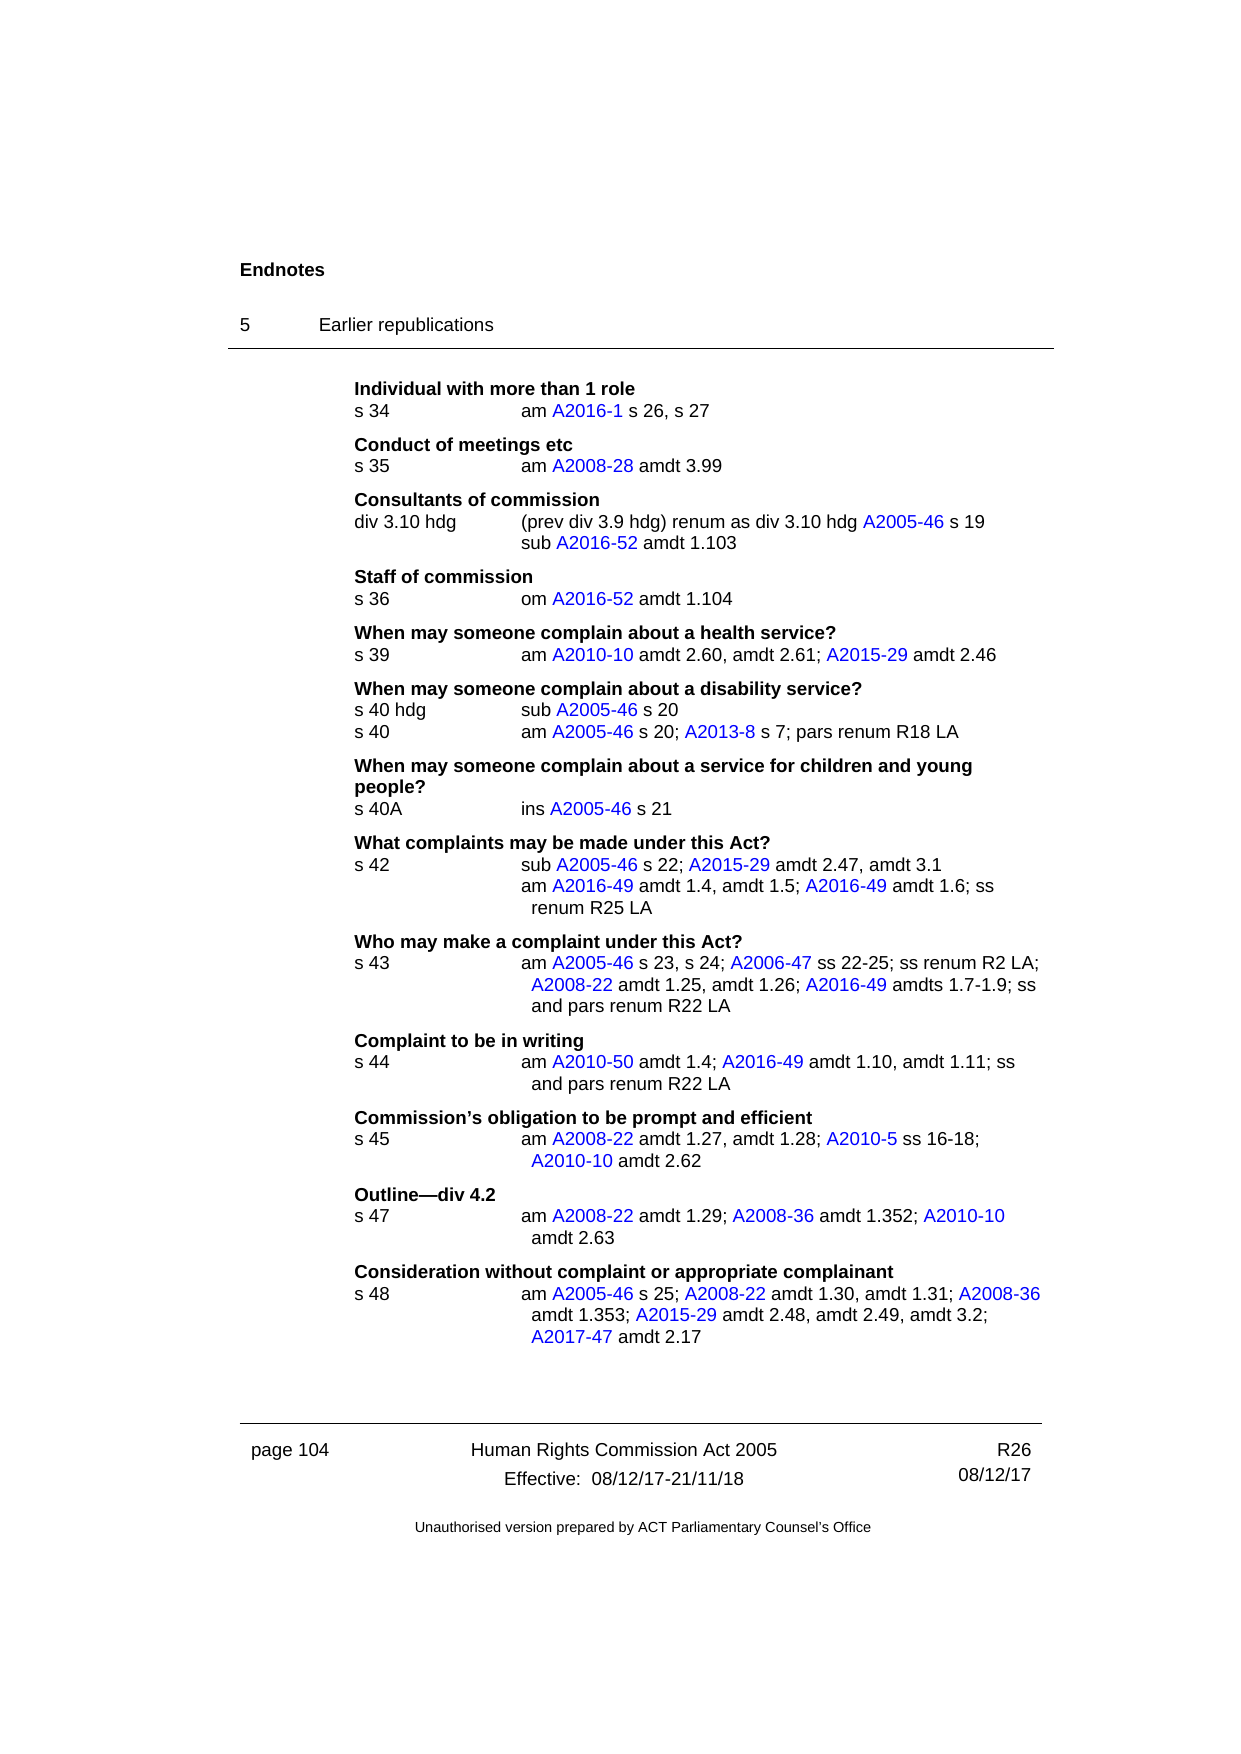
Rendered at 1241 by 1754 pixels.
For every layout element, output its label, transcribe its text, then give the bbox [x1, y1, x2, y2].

text div 3.10 hdg (prev div 3.9 hdg) renum as div 3.10 hdg A2005-46 s 19 [354, 511, 1042, 532]
text s 36 om A2016-52 amdt 1.104 [354, 588, 1042, 609]
text s 44 am A2010-50 amdt 1.4; A2016-49 amdt 1.10, amdt 1.11; ss and pars renum R22 LA [354, 1051, 1042, 1094]
text s 43 am A2005-46 s 23, s 24; A2006-47 ss 22-25; ss renum R2 LA; A2008-22 amdt 1.25, amdt 1.26; A2016-49 amdts 1.7-1.9; ss and pars renum R22 LA [354, 952, 1042, 1017]
text Consideration without complaint or appropriate complainant [354, 1261, 1042, 1282]
text What complaints may be made under this Act? [354, 832, 1042, 853]
text Who may make a complaint under this Act? [354, 931, 1042, 952]
text s 40 am A2005-46 s 20; A2013-8 s 7; pars renum R18 LA [354, 721, 1042, 742]
text s 42 sub A2005-46 s 22; A2015-29 amdt 2.47, amdt 3.1 [354, 853, 1042, 875]
text s 34 am A2016-1 s 26, s 27 [354, 399, 1042, 421]
text Conduct of meetings etc [354, 433, 1042, 455]
text s 45 am A2008-22 amdt 1.27, amdt 1.28; A2010-5 ss 16-18; A2010-10 amdt 2.62 [354, 1128, 1042, 1171]
text Outline—div 4.2 [354, 1184, 1042, 1205]
text Consultants of commission [354, 489, 1042, 511]
text When may someone complain about a disability service? [354, 677, 1042, 699]
text am A2016-49 amdt 1.4, amdt 1.5; A2016-49 amdt 1.6; ss renum R25 LA [354, 875, 1042, 918]
text Complaint to be in writing [354, 1029, 1042, 1051]
text Individual with more than 1 role [354, 378, 1042, 399]
text sub A2016-52 amdt 1.103 [354, 532, 1042, 554]
text When may someone complain about a health service? [354, 622, 1042, 643]
text s 47 am A2008-22 amdt 1.29; A2008-36 amdt 1.352; A2010-10 amdt 2.63 [354, 1205, 1042, 1248]
text s 39 am A2010-10 amdt 2.60, amdt 2.61; A2015-29 amdt 2.46 [354, 643, 1042, 665]
text s 40 hdg sub A2005-46 s 20 [354, 699, 1042, 721]
text s 40A ins A2005-46 s 21 [354, 798, 1042, 819]
text Staff of commission [354, 566, 1042, 588]
text When may someone complain about a service for children and young people? [354, 755, 1042, 798]
text s 48 am A2005-46 s 25; A2008-22 amdt 1.30, amdt 1.31; A2008-36 amdt 1.353; A2015-29 amdt 2.48, amdt 2.49, amdt 3.2; A2017-47 amdt 2.17 [354, 1282, 1042, 1347]
text Commission’s obligation to be prompt and efficient [354, 1107, 1042, 1128]
text s 35 am A2008-28 amdt 3.99 [354, 455, 1042, 477]
